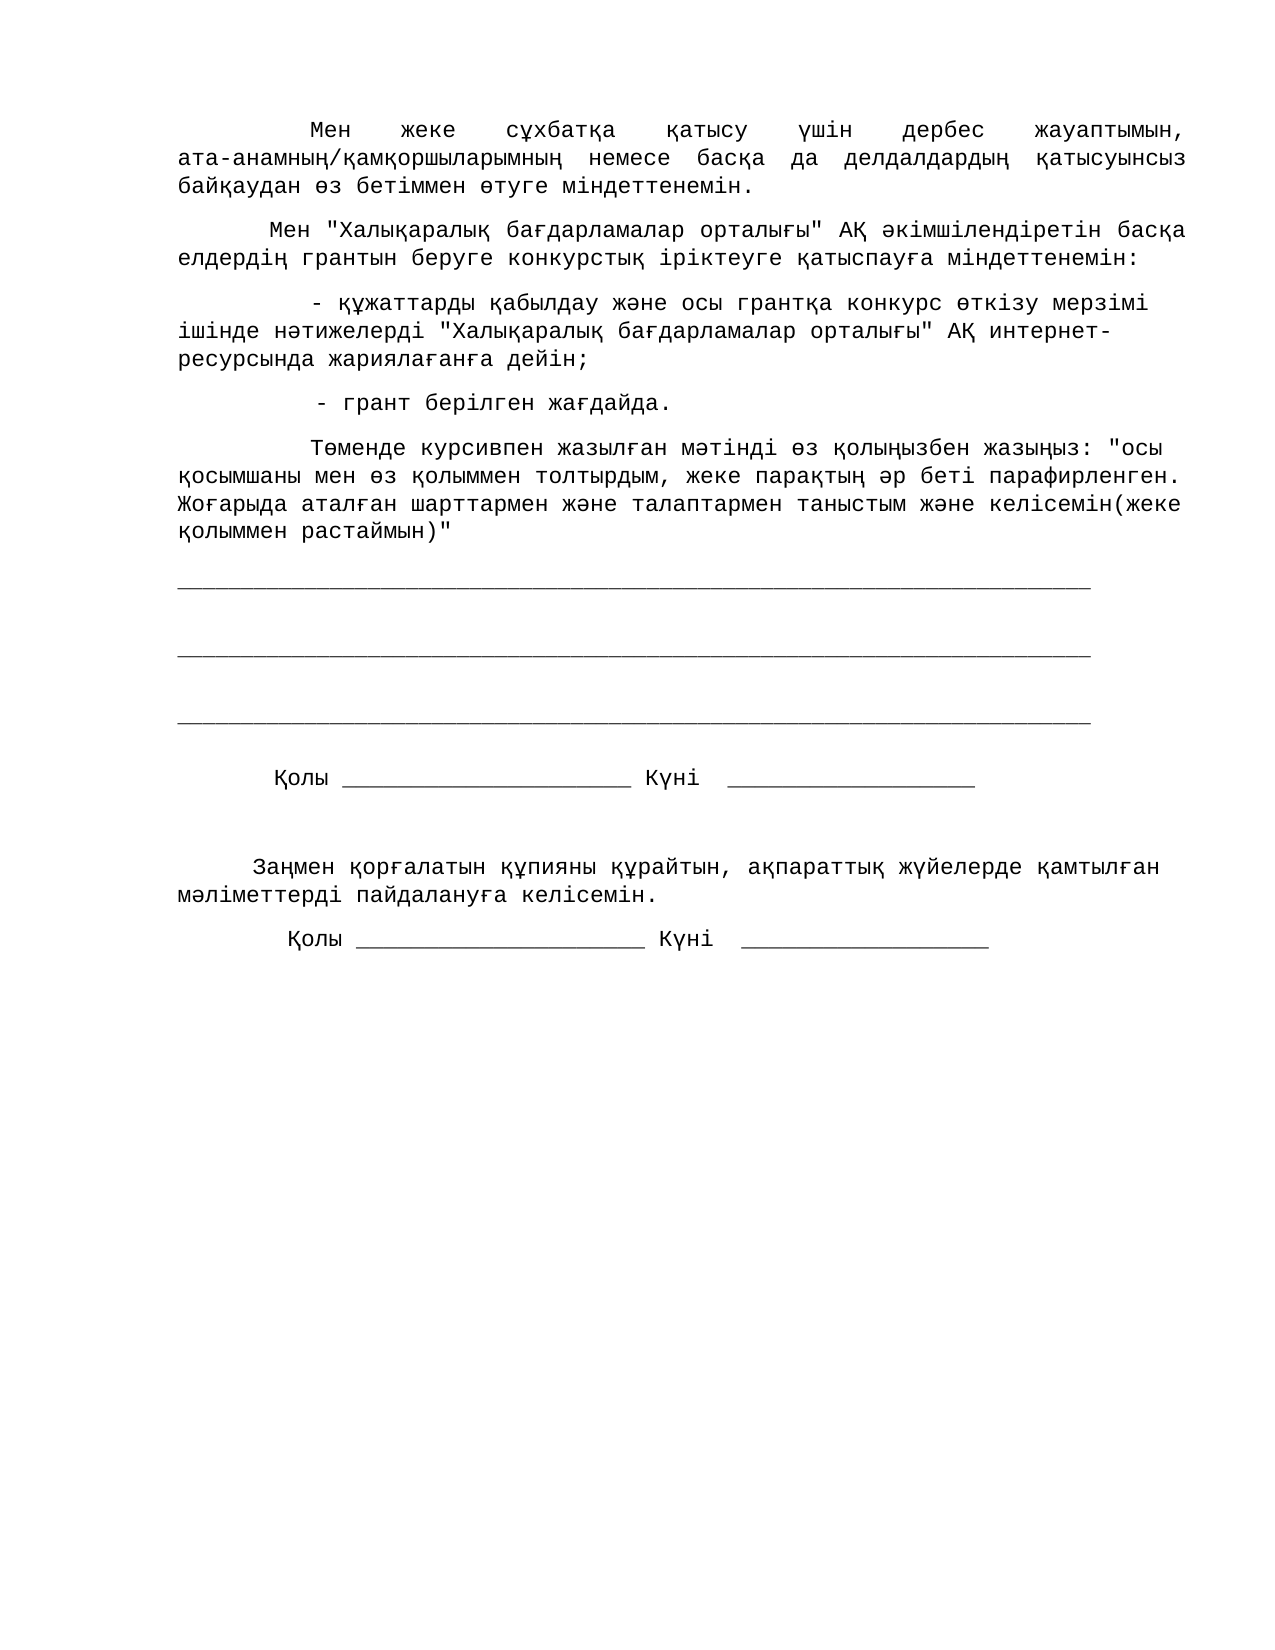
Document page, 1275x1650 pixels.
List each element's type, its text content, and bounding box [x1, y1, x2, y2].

text ________________________________________________________________________ [177, 699, 1186, 728]
text Төменде курсивпен жазылған мәтінді өз қолыңызбен жазыңыз: "осы қосымшаны мен өз қолыммен толтырдым, жеке парақтың әр беті парафирленген. Жоғарыда аталған шарттармен және талаптармен таныстым және келісемін(жеке қолыммен растаймын)" [177, 436, 1186, 546]
text Қолы _____________________ Күні __________________ [177, 928, 1186, 953]
text ________________________________________________________________________ [177, 564, 1186, 594]
text Мен жеке сұхбатқа қатысу үшін дербес жауаптымын, ата-анамның/қамқоршыларымның немесе басқа да делдалдардың қатысуынсыз байқаудан өз бетіммен өтуге міндеттенемін. [177, 118, 1186, 200]
text - құжаттарды қабылдау және осы грантқа конкурс өткізу мерзімі ішінде нәтижелерді "Халықаралық бағдарламалар орталығы" АҚ интернет-ресурсында жариялағанға дейін; [177, 291, 1186, 373]
text Қолы _____________________ Күні __________________ [177, 766, 1186, 792]
text Заңмен қорғалатын құпияны құрайтын, ақпараттық жүйелерде қамтылған мәліметтерді пайдалануға келісемін. [177, 855, 1186, 909]
text - грант берілген жағдайда. [177, 391, 1186, 417]
text ________________________________________________________________________ [177, 632, 1186, 661]
text Мен "Халықаралық бағдарламалар орталығы" АҚ әкімшілендіретін басқа елдердің грантын беруге конкурстық іріктеуге қатыспауға міндеттенемін: [177, 218, 1186, 272]
